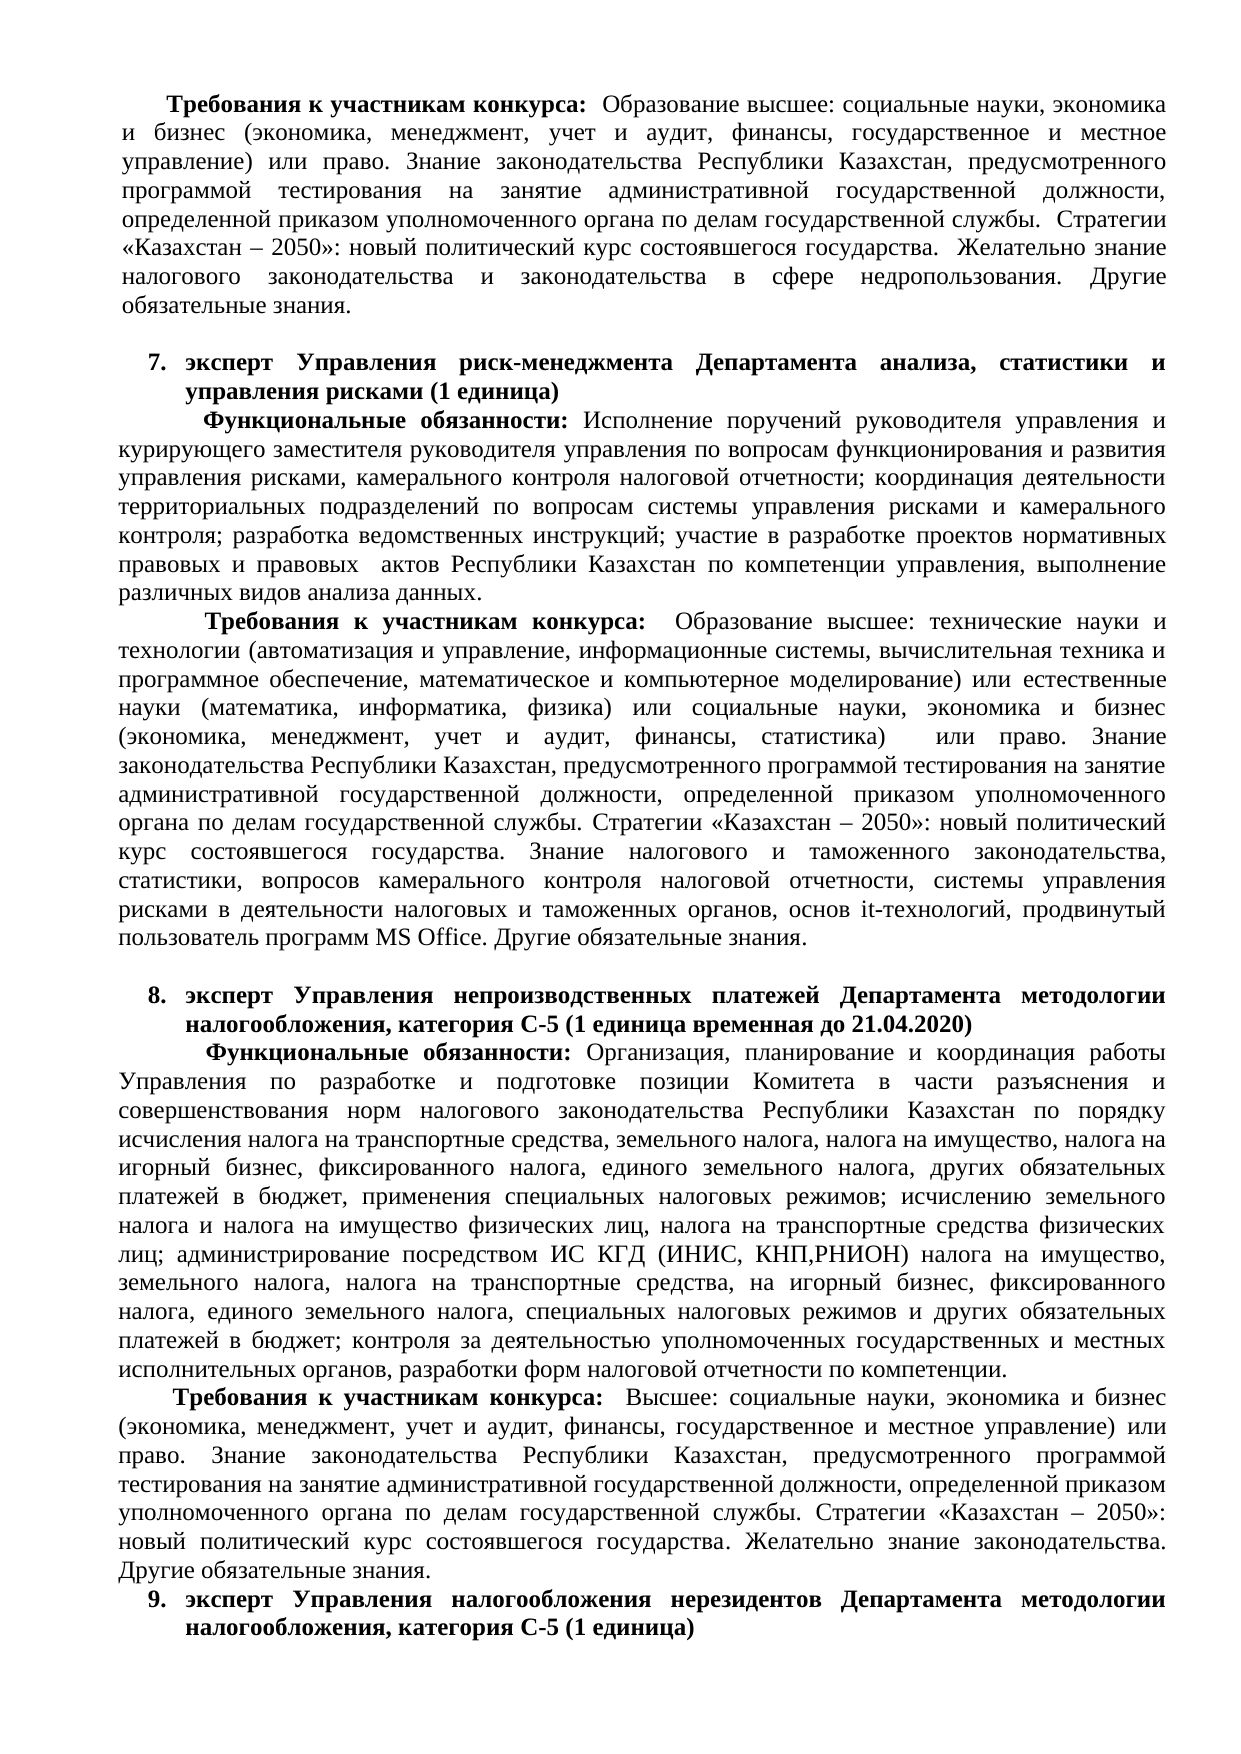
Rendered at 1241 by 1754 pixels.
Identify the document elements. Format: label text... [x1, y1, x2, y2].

text Требования к участникам конкурса: Высшее: социальные науки, экономика и бизнес (экономика, менеджмент, учет и аудит, финансы, государственное и местное управление) или право. Знание законодательства Республики Казахстан, предусмотренного программой тестирования на занятие административной государственной должности, определенной приказом уполномоченного органа по делам государственной службы. Стратегии «Казахстан – 2050»: новый политический курс состоявшегося государства. Желательно знание законодательства. Другие обязательные знания. [118, 1382, 1167, 1584]
text Требования к участникам конкурса: Образование высшее: технические науки и технологии (автоматизация и управление, информационные системы, вычислительная техника и программное обеспечение, математическое и компьютерное моделирование) или естественные науки (математика, информатика, физика) или социальные науки, экономика и бизнес (экономика, менеджмент, учет и аудит, финансы, статистика) или право. Знание законодательства Республики Казахстан, предусмотренного программой тестирования на занятие административной государственной должности, определенной приказом уполномоченного органа по делам государственной службы. Стратегии «Казахстан – 2050»: новый политический курс состоявшегося государства. Знание налогового и таможенного законодательства, статистики, вопросов камерального контроля налоговой отчетности, системы управления рисками в деятельности налоговых и таможенных органов, основ it-технологий, продвинутый пользователь программ MS Office. Другие обязательные знания. [118, 606, 1167, 951]
list эксперт Управления непроизводственных платежей Департамента методологии налогообложения, категория С-5 (1 единица временная до 21.04.2020) [148, 980, 1167, 1037]
text Требования к участникам конкурса: Образование высшее: социальные науки, экономика и бизнес (экономика, менеджмент, учет и аудит, финансы, государственное и местное управление) или право. Знание законодательства Республики Казахстан, предусмотренного программой тестирования на занятие административной государственной должности, определенной приказом уполномоченного органа по делам государственной службы. Стратегии «Казахстан – 2050»: новый политический курс состоявшегося государства. Желательно знание налогового законодательства и законодательства в сфере недропользования. Другие обязательные знания. [122, 89, 1167, 319]
text Функциональные обязанности: Организация, планирование и координация работы Управления по разработке и подготовке позиции Комитета в части разъяснения и совершенствования норм налогового законодательства Республики Казахстан по порядку исчисления налога на транспортные средства, земельного налога, налога на имущество, налога на игорный бизнес, фиксированного налога, единого земельного налога, других обязательных платежей в бюджет, применения специальных налоговых режимов; исчислению земельного налога и налога на имущество физических лиц, налога на транспортные средства физических лиц; администрирование посредством ИС КГД (ИНИС, КНП,РНИОН) налога на имущество, земельного налога, налога на транспортные средства, на игорный бизнес, фиксированного налога, единого земельного налога, специальных налоговых режимов и других обязательных платежей в бюджет; контроля за деятельностью уполномоченных государственных и местных исполнительных органов, разработки форм налоговой отчетности по компетенции. [118, 1037, 1167, 1382]
text Функциональные обязанности: Исполнение поручений руководителя управления и курирующего заместителя руководителя управления по вопросам функционирования и развития управления рисками, камерального контроля налоговой отчетности; координация деятельности территориальных подразделений по вопросам системы управления рисками и камерального контроля; разработка ведомственных инструкций; участие в разработке проектов нормативных правовых и правовых актов Республики Казахстан по компетенции управления, выполнение различных видов анализа данных. [118, 405, 1167, 606]
list эксперт Управления налогообложения нерезидентов Департамента методологии налогообложения, категория С-5 (1 единица) [148, 1584, 1167, 1641]
list эксперт Управления риск-менеджмента Департамента анализа, статистики и управления рисками (1 единица) [148, 347, 1167, 405]
